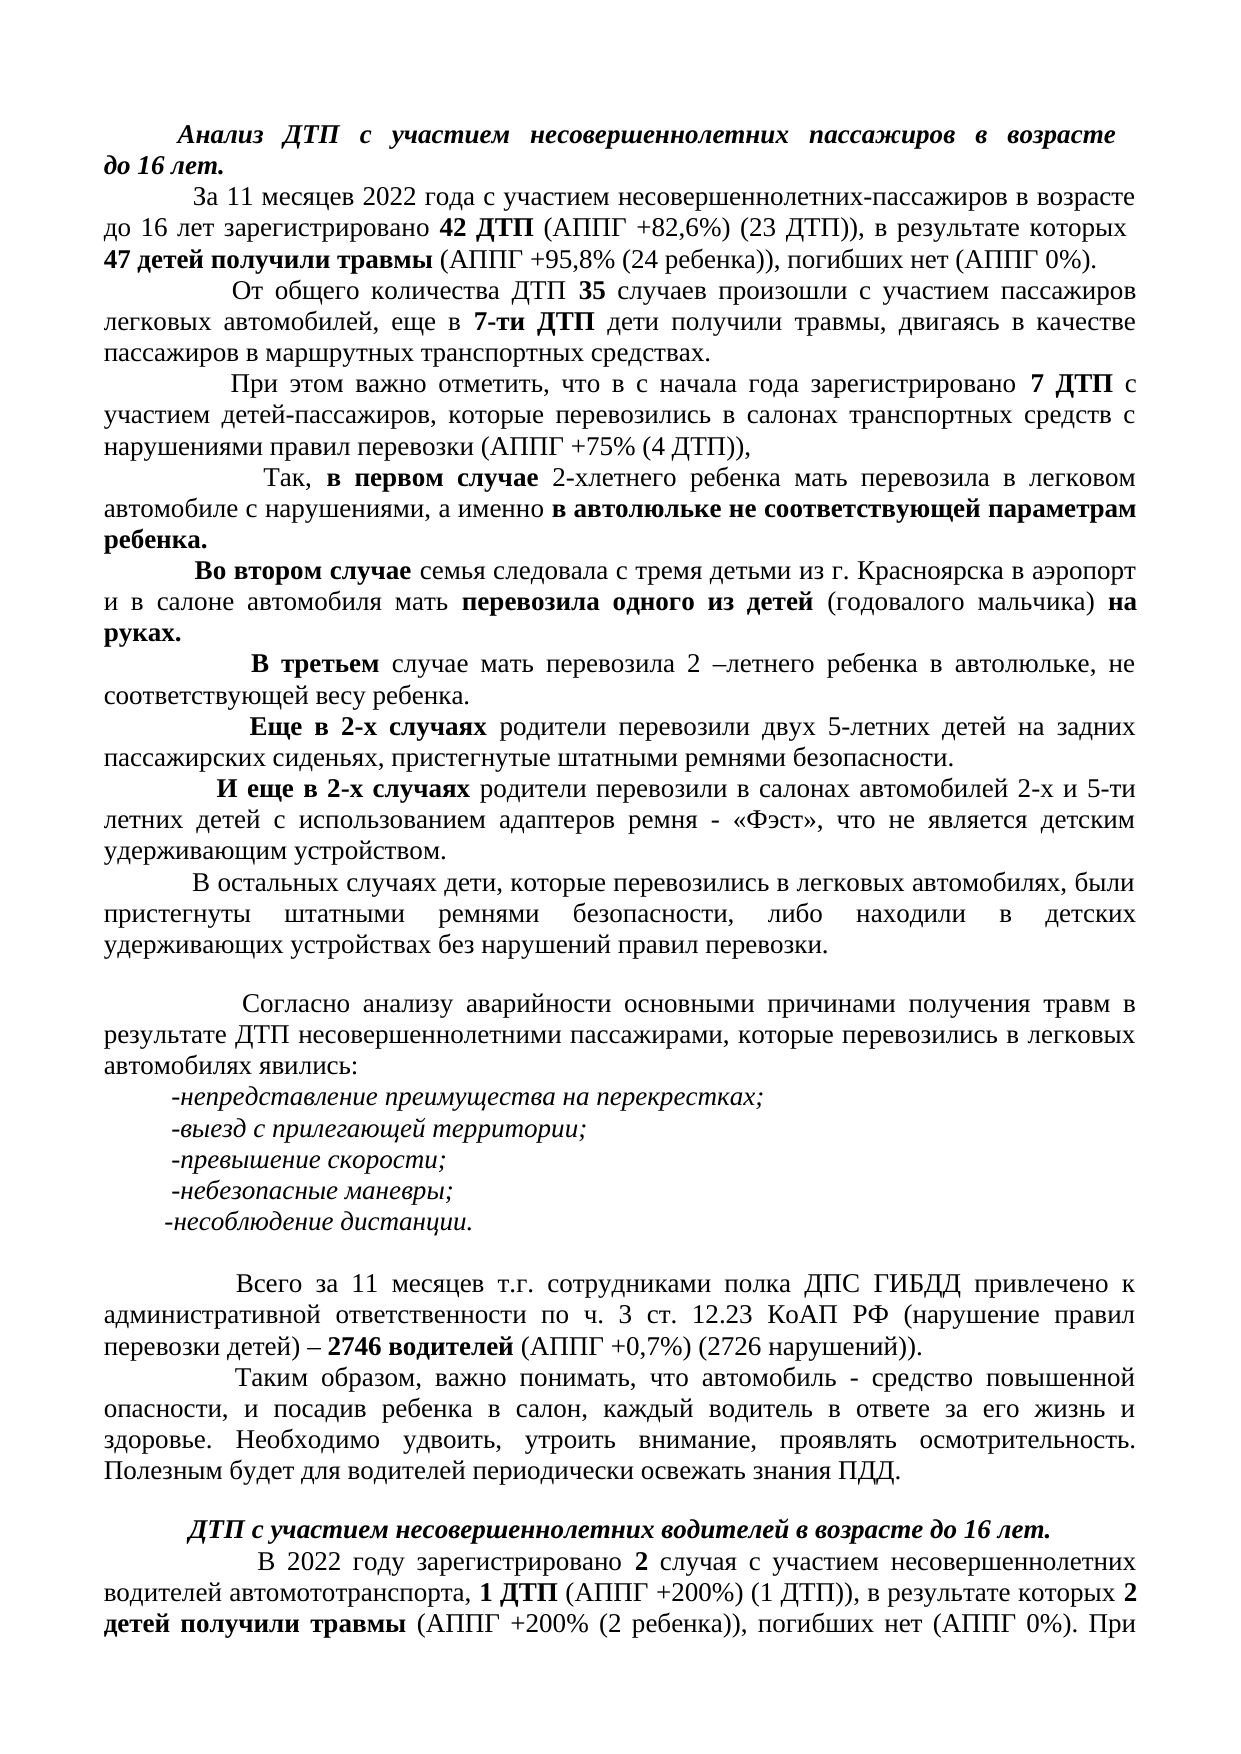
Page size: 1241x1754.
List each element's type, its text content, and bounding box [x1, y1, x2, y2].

text За 11 месяцев 2022 года с участием несовершеннолетних-пассажиров в возрасте до 16 лет зарегистрировано 42 ДТП (АППГ +82,6%) (23 ДТП)), в результате которых 47 детей получили травмы (АППГ +95,8% (24 ребенка)), погибших нет (АППГ 0%). [103, 180, 1137, 274]
text -несоблюдение дистанции. [103, 1205, 1137, 1236]
text Анализ ДТП с участием несовершеннолетних пассажиров в возрасте до 16 лет. [103, 118, 1137, 180]
text При этом важно отметить, что в с начала года зарегистрировано 7 ДТП с участием детей-пассажиров, которые перевозились в салонах транспортных средств с нарушениями правил перевозки (АППГ +75% (4 ДТП)), [103, 367, 1137, 461]
text -превышение скорости; [103, 1143, 1137, 1174]
text -небезопасные маневры; [103, 1174, 1137, 1205]
text -непредставление преимущества на перекрестках; [103, 1081, 1137, 1112]
text -выезд с прилегающей территории; [103, 1112, 1137, 1143]
text ДТП с участием несовершеннолетних водителей в возрасте до 16 лет. [103, 1513, 1137, 1544]
text Всего за 11 месяцев т.г. сотрудниками полка ДПС ГИБДД привлечено к административной ответственности по ч. 3 ст. 12.23 КоАП РФ (нарушение правил перевозки детей) – 2746 водителей (АППГ +0,7%) (2726 нарушений)). [103, 1267, 1137, 1361]
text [103, 1544, 1137, 1638]
text Таким образом, важно понимать, что автомобиль - средство повышенной опасности, и посадив ребенка в салон, каждый водитель в ответе за его жизнь и здоровье. Необходимо удвоить, утроить внимание, проявлять осмотрительность. Полезным будет для водителей периодически освежать знания ПДД. [103, 1361, 1137, 1485]
text От общего количества ДТП 35 случаев произошли с участием пассажиров легковых автомобилей, еще в 7-ти ДТП дети получили травмы, двигаясь в качестве пассажиров в маршрутных транспортных средствах. [103, 274, 1137, 367]
text Во втором случае семья следовала с тремя детьми из г. Красноярска в аэропорт и в салоне автомобиля мать перевозила одного из детей (годовалого мальчика) на руках. [103, 554, 1137, 648]
text В остальных случаях дети, которые перевозились в легковых автомобилях, были пристегнуты штатными ремнями безопасности, либо находили в детских удерживающих устройствах без нарушений правил перевозки. [103, 866, 1137, 959]
text Согласно анализу аварийности основными причинами получения травм в результате ДТП несовершеннолетними пассажирами, которые перевозились в легковых автомобилях явились: [103, 987, 1137, 1081]
text В третьем случае мать перевозила 2 –летнего ребенка в автолюльке, не соответствующей весу ребенка. [103, 648, 1137, 710]
text Так, в первом случае 2-хлетнего ребенка мать перевозила в легковом автомобиле с нарушениями, а именно в автолюльке не соответствующей параметрам ребенка. [103, 461, 1137, 554]
text Еще в 2-х случаях родители перевозили двух 5-летних детей на задних пассажирских сиденьях, пристегнутые штатными ремнями безопасности. [103, 710, 1137, 772]
text И еще в 2-х случаях родители перевозили в салонах автомобилей 2-х и 5-ти летних детей с использованием адаптеров ремня - «Фэст», что не является детским удерживающим устройством. [103, 772, 1137, 866]
